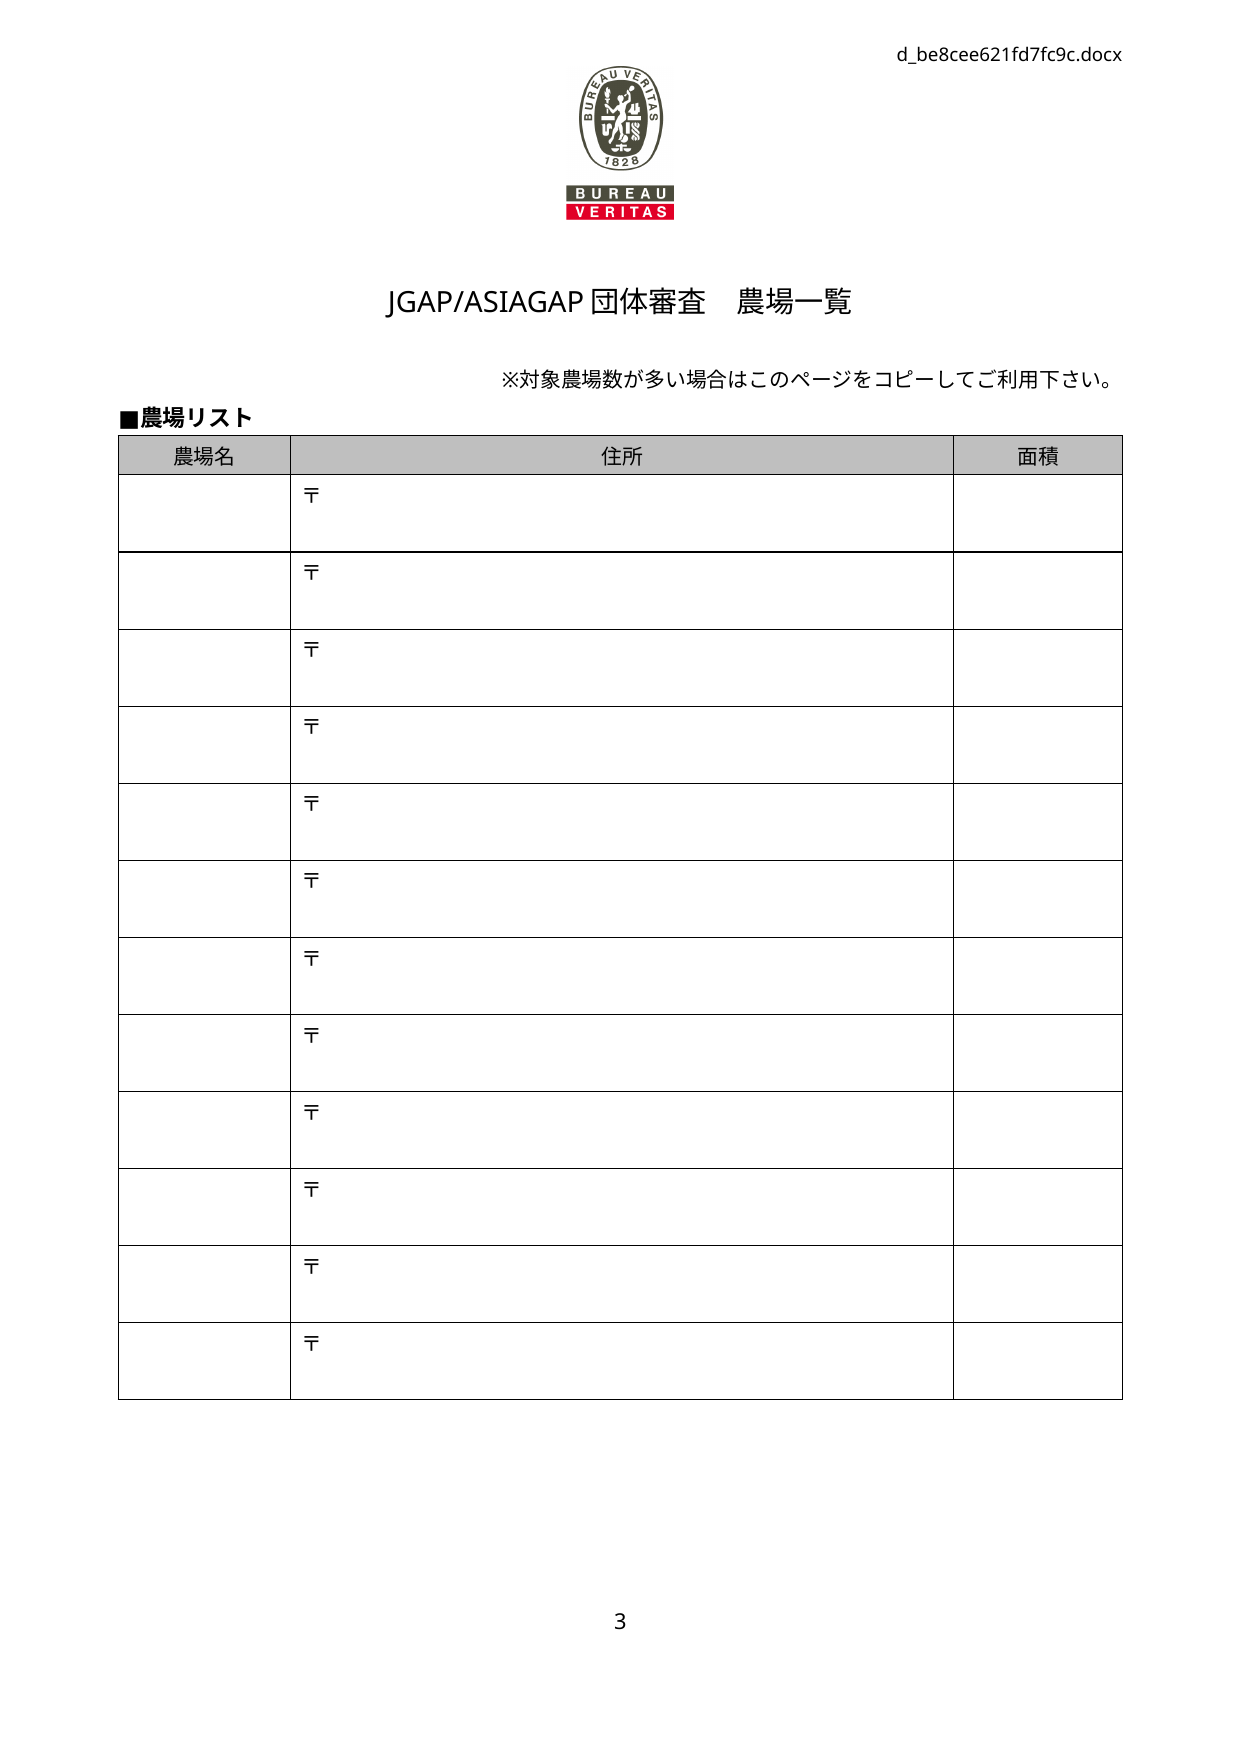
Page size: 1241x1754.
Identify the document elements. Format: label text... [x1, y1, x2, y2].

table_cell [954, 1015, 1122, 1091]
picture [566, 66, 674, 220]
table_cell 〒 [291, 1323, 953, 1399]
table_cell [119, 553, 290, 628]
table_cell [119, 1092, 290, 1168]
table_cell [119, 861, 290, 937]
table_cell [954, 475, 1122, 551]
table_cell [954, 553, 1122, 628]
table_cell [119, 475, 290, 551]
table_cell [954, 630, 1122, 706]
table_cell 〒 [291, 630, 953, 706]
table_cell [119, 1323, 290, 1399]
table_header 住所 [291, 436, 953, 474]
text ※対象農場数が多い場合はこのページをコピーしてご利用下さい。 [118, 359, 1122, 397]
table_cell [119, 630, 290, 706]
table_cell [119, 1246, 290, 1322]
table_cell 〒 [291, 938, 953, 1014]
table_cell [954, 1246, 1122, 1322]
table_cell [119, 784, 290, 860]
table_cell 〒 [291, 707, 953, 783]
table_cell 〒 [291, 861, 953, 937]
table_header 農場名 [119, 436, 290, 474]
table_cell 〒 [291, 475, 953, 551]
table_cell [954, 784, 1122, 860]
table_cell 〒 [291, 1092, 953, 1168]
table_cell 〒 [291, 1246, 953, 1322]
table_cell [119, 1169, 290, 1245]
table_header 面積 [954, 436, 1122, 474]
table_cell [119, 707, 290, 783]
table_cell 〒 [291, 1015, 953, 1091]
table_cell [954, 938, 1122, 1014]
table_cell [954, 1169, 1122, 1245]
table_cell [954, 1323, 1122, 1399]
text ■農場リスト [118, 397, 1122, 435]
text JGAP/ASIAGAP団体審査 農場一覧 [118, 262, 1122, 338]
table_cell [119, 1015, 290, 1091]
table_cell 〒 [291, 1169, 953, 1245]
table_cell 〒 [291, 553, 953, 628]
table_cell [954, 707, 1122, 783]
table_cell 〒 [291, 784, 953, 860]
table_cell [954, 861, 1122, 937]
table_cell [954, 1092, 1122, 1168]
table_cell [119, 938, 290, 1014]
